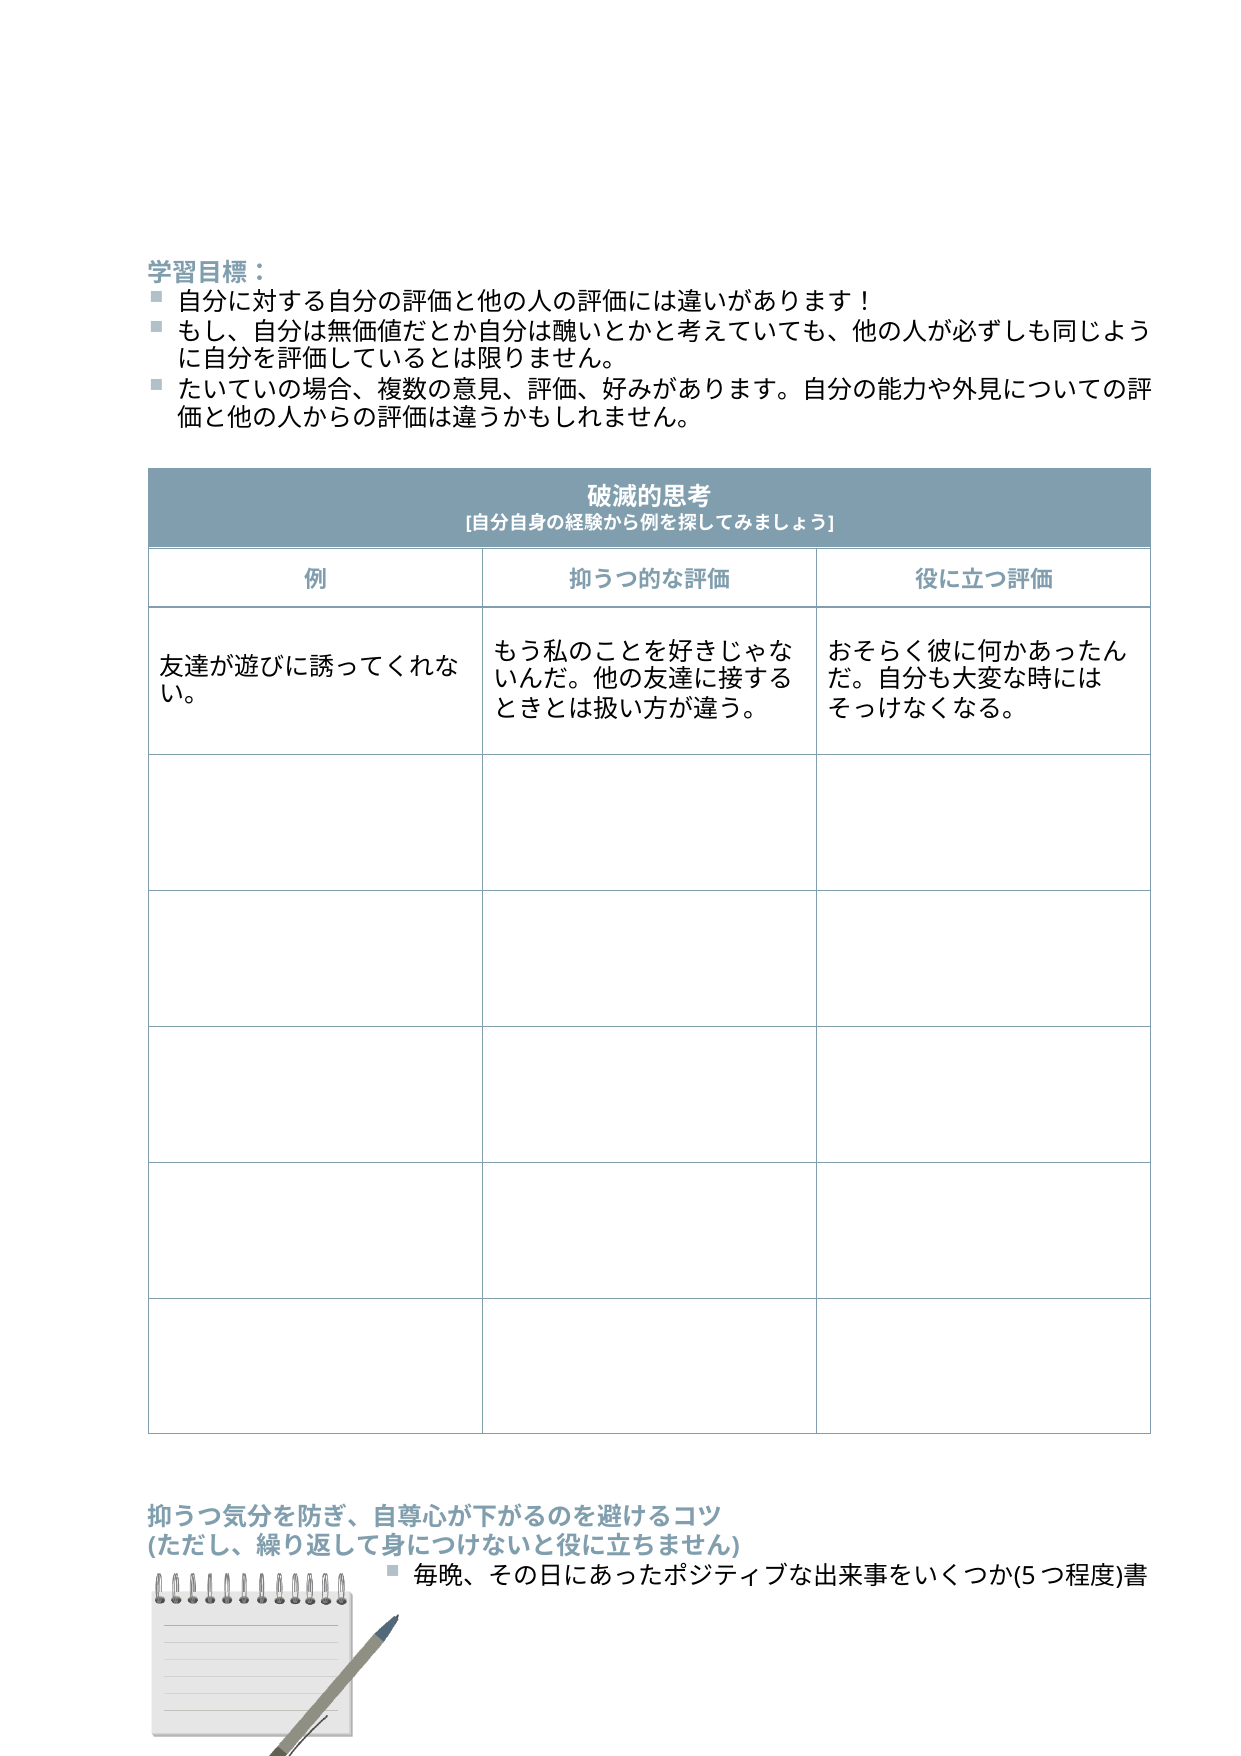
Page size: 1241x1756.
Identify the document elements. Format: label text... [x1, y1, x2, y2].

table_cell [483, 1027, 816, 1162]
table_cell [483, 1163, 816, 1297]
table_cell 友達が遊びに誘ってくれない。 [149, 608, 482, 754]
table_cell [149, 1027, 482, 1162]
text もし、自分は無価値だとか自分は醜いとかと考えていても、他の人が必ずしも同じように自分を評価しているとは限りません。 [148, 316, 1152, 375]
table_cell 例 [149, 549, 482, 606]
table_cell [149, 755, 482, 890]
table_cell [483, 1299, 816, 1433]
table_cell おそらく彼に何かあったんだ。自分も大変な時にはそっけなくなる。 [817, 608, 1150, 754]
table_cell [817, 891, 1150, 1026]
table_cell [483, 755, 816, 890]
text (ただし、繰り返して身につけないと役に立ちません) [148, 1531, 1152, 1560]
table_cell [483, 891, 816, 1026]
picture [151, 1573, 399, 1756]
table_cell もう私のことを好きじゃないんだ。他の友達に接するときとは扱い方が違う。 [483, 608, 816, 754]
table_cell [817, 755, 1150, 890]
table_cell [149, 891, 482, 1026]
table_cell [149, 1299, 482, 1433]
text 学習目標： [148, 258, 1152, 287]
table_cell 抑うつ的な評価 [483, 549, 816, 606]
table_header 破滅的思考 [自分自身の経験から例を探してみましょう] [149, 469, 1150, 547]
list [384, 1560, 1152, 1590]
table_cell [817, 1299, 1150, 1433]
table_cell [149, 1163, 482, 1297]
text 自分に対する自分の評価と他の人の評価には違いがあります！ [148, 287, 1152, 316]
table_cell [817, 1163, 1150, 1297]
text たいていの場合、複数の意見、評価、好みがあります。自分の能力や外見についての評価と他の人からの評価は違うかもしれません。 [148, 375, 1152, 434]
table_cell 役に立つ評価 [817, 549, 1150, 606]
text 抑うつ気分を防ぎ、自尊心が下がるのを避けるコツ [148, 1502, 1152, 1531]
table_cell [817, 1027, 1150, 1162]
